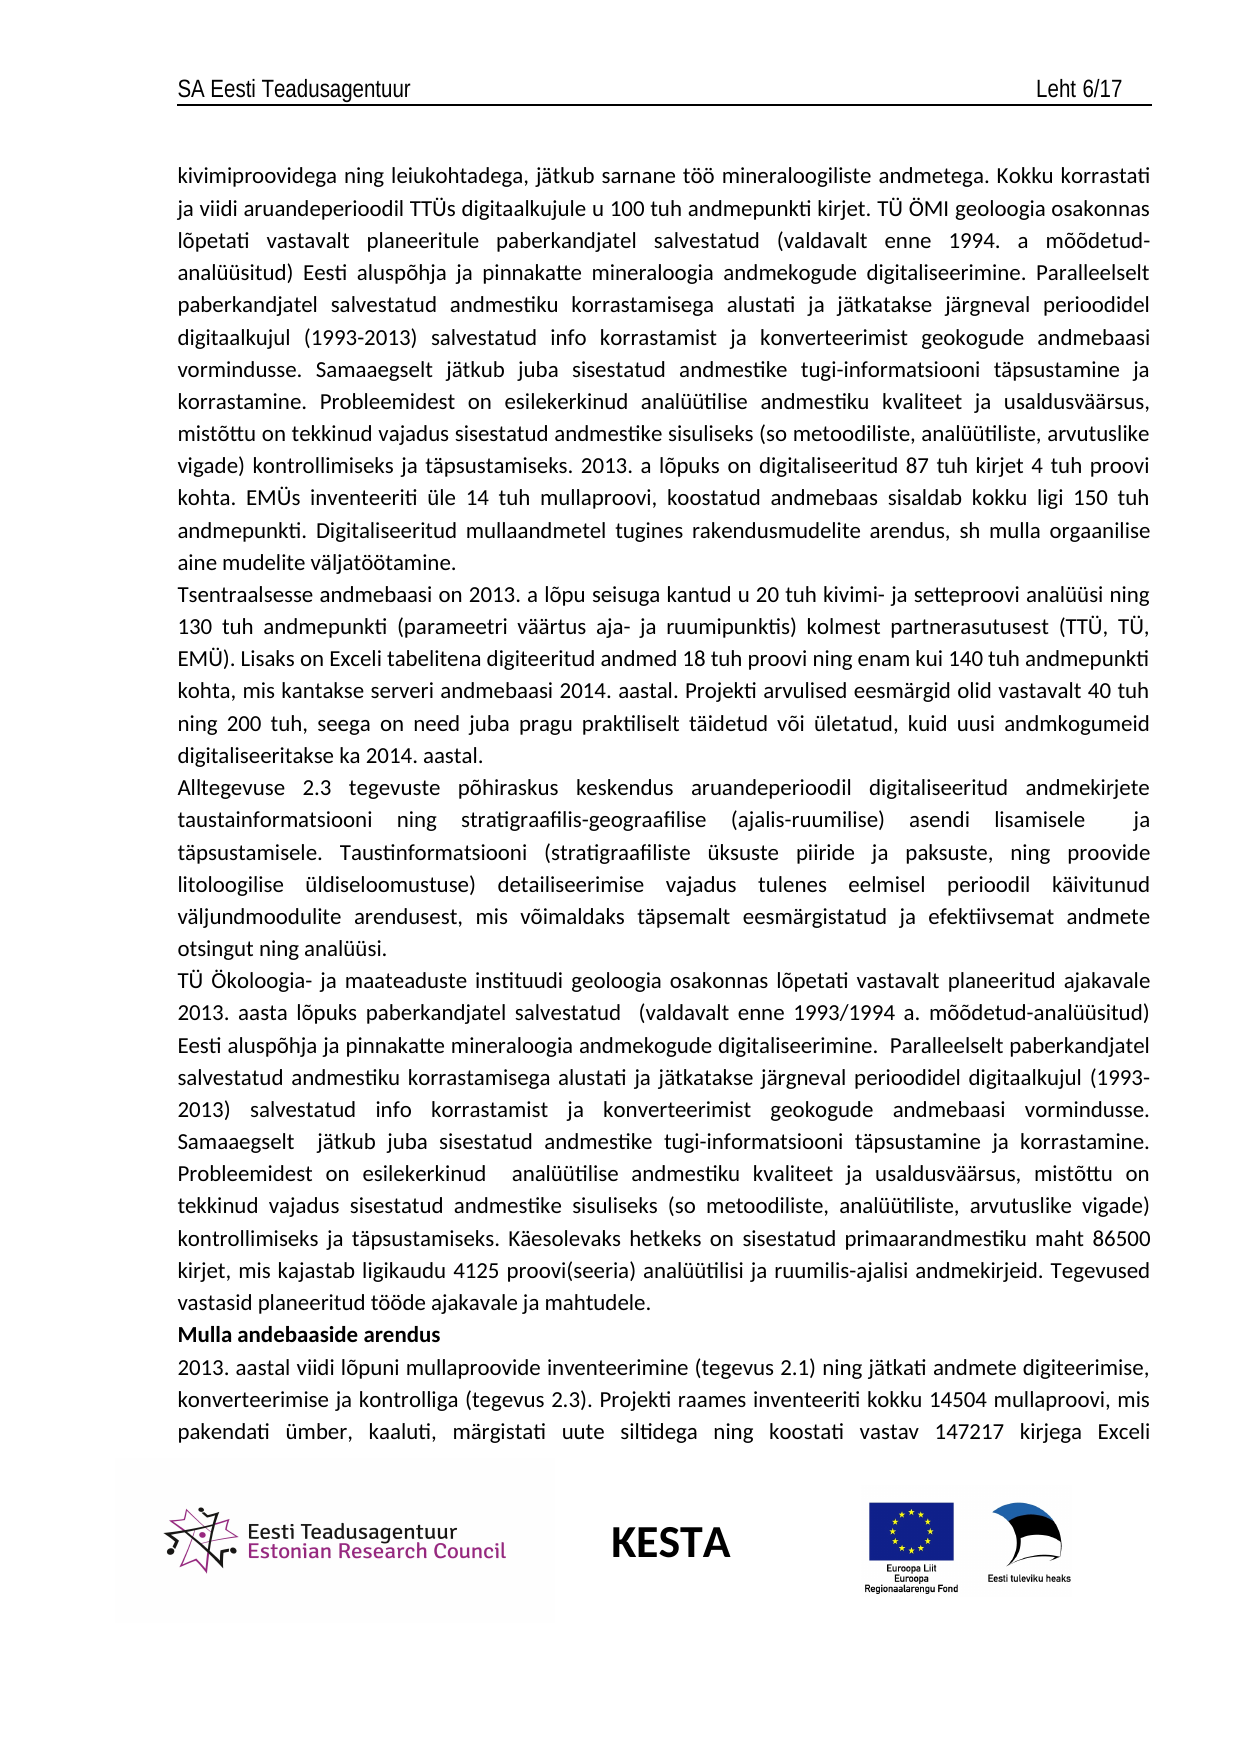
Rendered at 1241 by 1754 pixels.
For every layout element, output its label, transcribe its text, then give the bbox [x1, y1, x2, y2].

picture [861, 1485, 1072, 1597]
text Mulla andebaaside arendus [177, 1320, 1152, 1348]
text Tsentraalsesse andmebaasi on 2013. a lõpu seisuga kantud u 20 tuh kivimi- ja setteproovi analüüsi ning 130 tuh andmepunkti (parameetri väärtus aja- ja ruumipunktis) kolmest partnerasutusest (TTÜ, TÜ, EMÜ). Lisaks on Exceli tabelitena digiteeritud andmed 18 tuh proovi ning enam kui 140 tuh andmepunkti kohta, mis kantakse serveri andmebaasi 2014. aastal. Projekti arvulised eesmärgid olid vastavalt 40 tuh ning 200 tuh, seega on need juba pragu praktiliselt täidetud või ületatud, kuid uusi andmkogumeid digitaliseeritakse ka 2014. aastal. [177, 580, 1152, 769]
picture [114, 1458, 555, 1623]
text Alltegevuse 2.3 tegevuste põhiraskus keskendus aruandeperioodil digitaliseeritud andmekirjete taustainformatsiooni ning stratigraafilis-geograafilise (ajalis-ruumilise) asendi lisamisele ja täpsustamisele. Taustinformatsiooni (stratigraafiliste üksuste piiride ja paksuste, ning proovide litoloogilise üldiseloomustuse) detailiseerimise vajadus tulenes eelmisel perioodil käivitunud väljundmoodulite arendusest, mis võimaldaks täpsemalt eesmärgistatud ja efektiivsemat andmete otsingut ning analüüsi. [177, 773, 1152, 962]
text TÜ Ökoloogia- ja maateaduste instituudi geoloogia osakonnas lõpetati vastavalt planeeritud ajakavale 2013. aasta lõpuks paberkandjatel salvestatud (valdavalt enne 1993/1994 a. mõõdetud-analüüsitud) Eesti aluspõhja ja pinnakatte mineraloogia andmekogude digitaliseerimine. Paralleelselt paberkandjatel salvestatud andmestiku korrastamisega alustati ja jätkatakse järgneval perioodidel digitaalkujul (1993-2013) salvestatud info korrastamist ja konverteerimist geokogude andmebaasi vormindusse. Samaaegselt jätkub juba sisestatud andmestike tugi-informatsiooni täpsustamine ja korrastamine. Probleemidest on esilekerkinud analüütilise andmestiku kvaliteet ja usaldusväärsus, mistõttu on tekkinud vajadus sisestatud andmestike sisuliseks (so metoodiliste, analüütiliste, arvutuslike vigade) kontrollimiseks ja täpsustamiseks. Käesolevaks hetkeks on sisestatud primaarandmestiku maht 86500 kirjet, mis kajastab ligikaudu 4125 proovi(seeria) analüütilisi ja ruumilis-ajalisi andmekirjeid. Tegevused vastasid planeeritud tööde ajakavale ja mahtudele. [177, 966, 1152, 1316]
